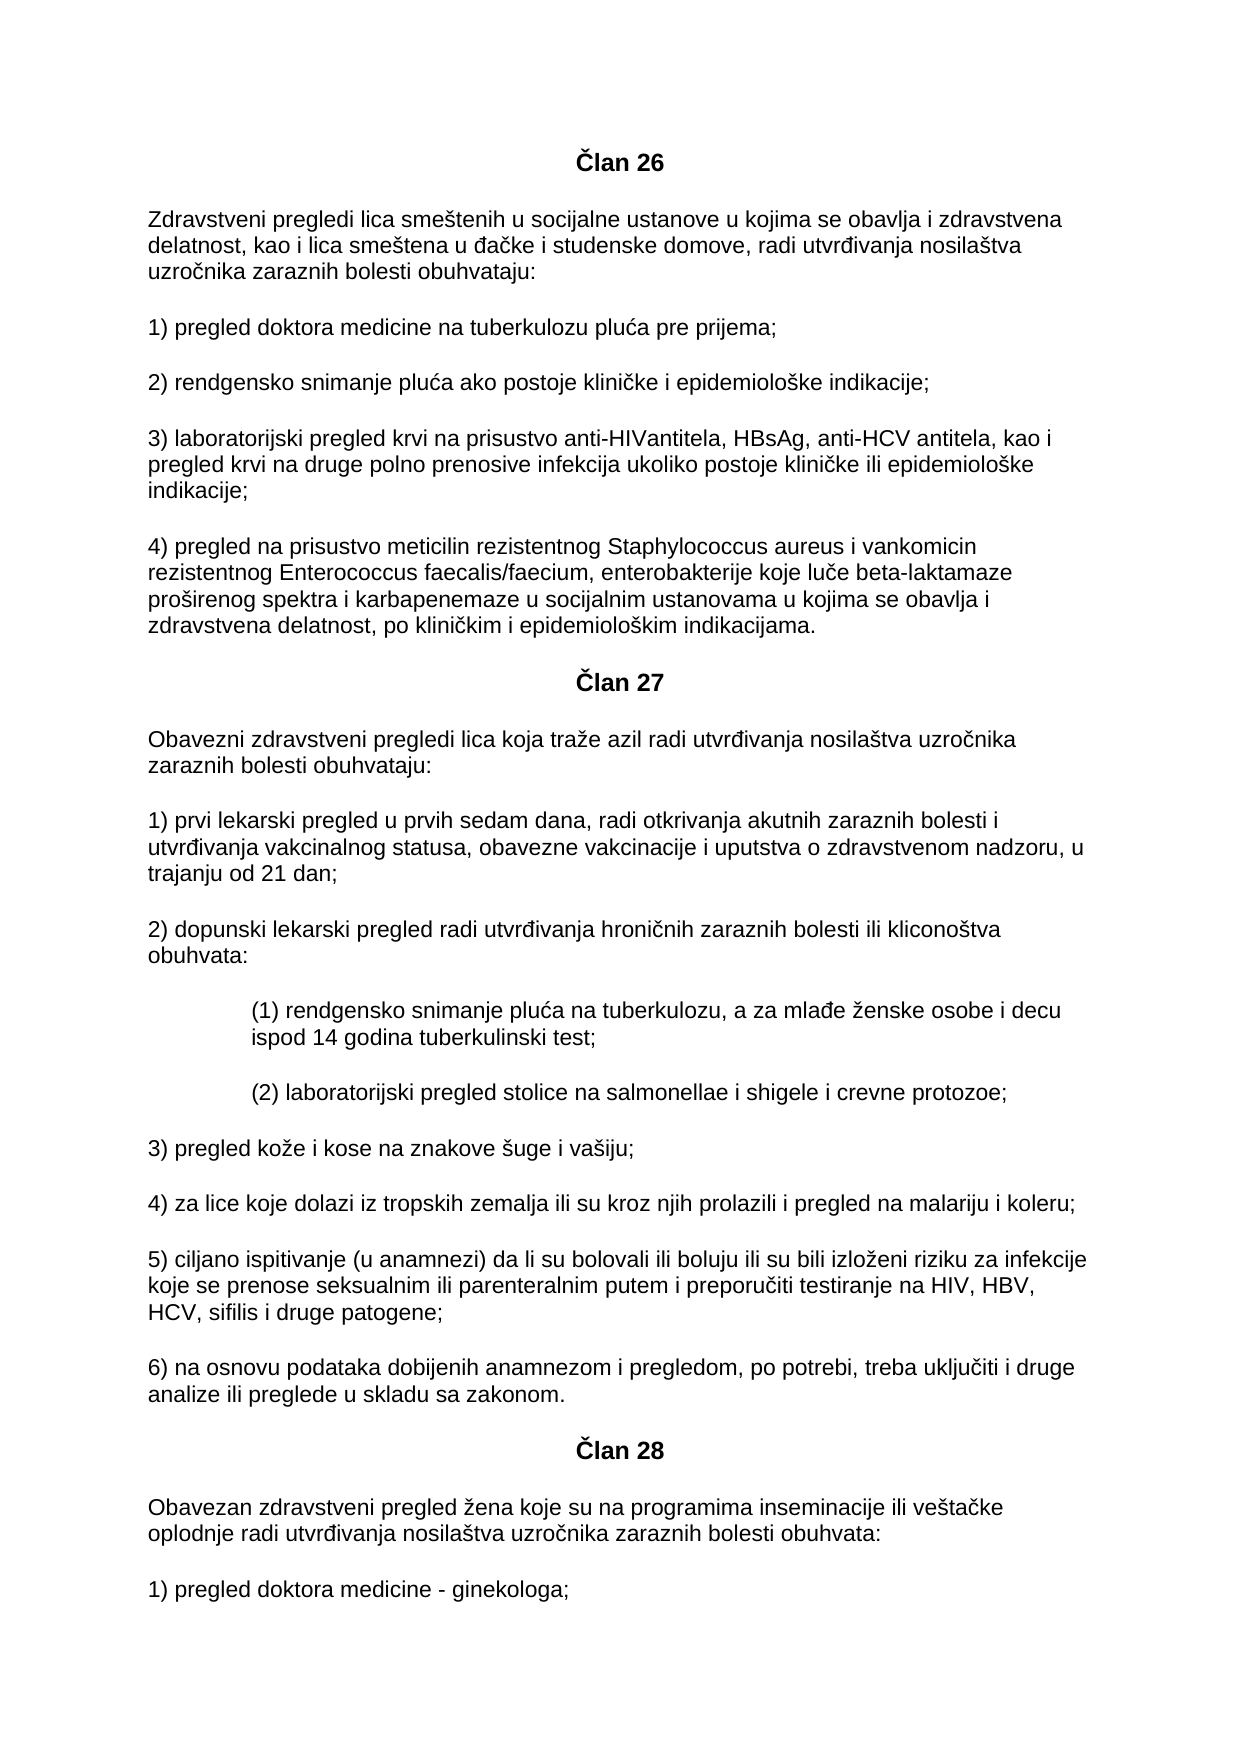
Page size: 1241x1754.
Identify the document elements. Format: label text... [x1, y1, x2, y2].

text Obavezni zdravstveni pregledi lica koja traže azil radi utvrđivanja nosilaštva uzročnika zaraznih bolesti obuhvataju: [148, 726, 1093, 778]
text 2) rendgensko snimanje pluća ako postoje kliničke i epidemiološke indikacije; [148, 369, 1093, 396]
text 5) ciljano ispitivanje (u anamnezi) da li su bolovali ili boluju ili su bili izloženi riziku za infekcije koje se prenose seksualnim ili parenteralnim putem i preporučiti testiranje na HIV, HBV, HCV, sifilis i druge patogene; [148, 1246, 1093, 1325]
text Član 27 [148, 668, 1093, 696]
text 1) pregled doktora medicine - ginekologa; [148, 1576, 1093, 1602]
text 3) pregled kože i kose na znakove šuge i vašiju; [148, 1135, 1093, 1161]
text 1) prvi lekarski pregled u prvih sedam dana, radi otkrivanja akutnih zaraznih bolesti i utvrđivanja vakcinalnog statusa, obavezne vakcinacije i uputstva o zdravstvenom nadzoru, u trajanju od 21 dan; [148, 807, 1093, 886]
text 3) laboratorijski pregled krvi na prisustvo anti-HIVantitela, HBsAg, anti-HCV antitela, kao i pregled krvi na druge polno prenosive infekcija ukoliko postoje kliničke ili epidemiološke indikacije; [148, 425, 1093, 504]
text Zdravstveni pregledi lica smeštenih u socijalne ustanove u kojima se obavlja i zdravstvena delatnost, kao i lica smeštena u đačke i studenske domove, radi utvrđivanja nosilaštva uzročnika zaraznih bolesti obuhvataju: [148, 206, 1093, 284]
text Član 28 [148, 1436, 1093, 1465]
text 1) pregled doktora medicine na tuberkulozu pluća pre prijema; [148, 314, 1093, 340]
text (1) rendgensko snimanje pluća na tuberkulozu, a za mlađe ženske osobe i decu ispod 14 godina tuberkulinski test; [251, 997, 1093, 1050]
text 2) dopunski lekarski pregled radi utvrđivanja hroničnih zaraznih bolesti ili kliconoštva obuhvata: [148, 916, 1093, 968]
text (2) laboratorijski pregled stolice na salmonellae i shigele i crevne protozoe; [251, 1079, 1093, 1106]
text Član 26 [148, 148, 1093, 176]
text 6) na osnovu podataka dobijenih anamnezom i pregledom, po potrebi, treba uključiti i druge analize ili preglede u skladu sa zakonom. [148, 1354, 1093, 1407]
text Obavezan zdravstveni pregled žena koje su na programima inseminacije ili veštačke oplodnje radi utvrđivanja nosilaštva uzročnika zaraznih bolesti obuhvata: [148, 1494, 1093, 1547]
text 4) pregled na prisustvo meticilin rezistentnog Staphylococcus aureus i vankomicin rezistentnog Enterococcus faecalis/faecium, enterobakterije koje luče beta-laktamaze proširenog spektra i karbapenemaze u socijalnim ustanovama u kojima se obavlja i zdravstvena delatnost, po kliničkim i epidemiološkim indikacijama. [148, 533, 1093, 638]
text 4) za lice koje dolazi iz tropskih zemalja ili su kroz njih prolazili i pregled na malariju i koleru; [148, 1190, 1093, 1217]
